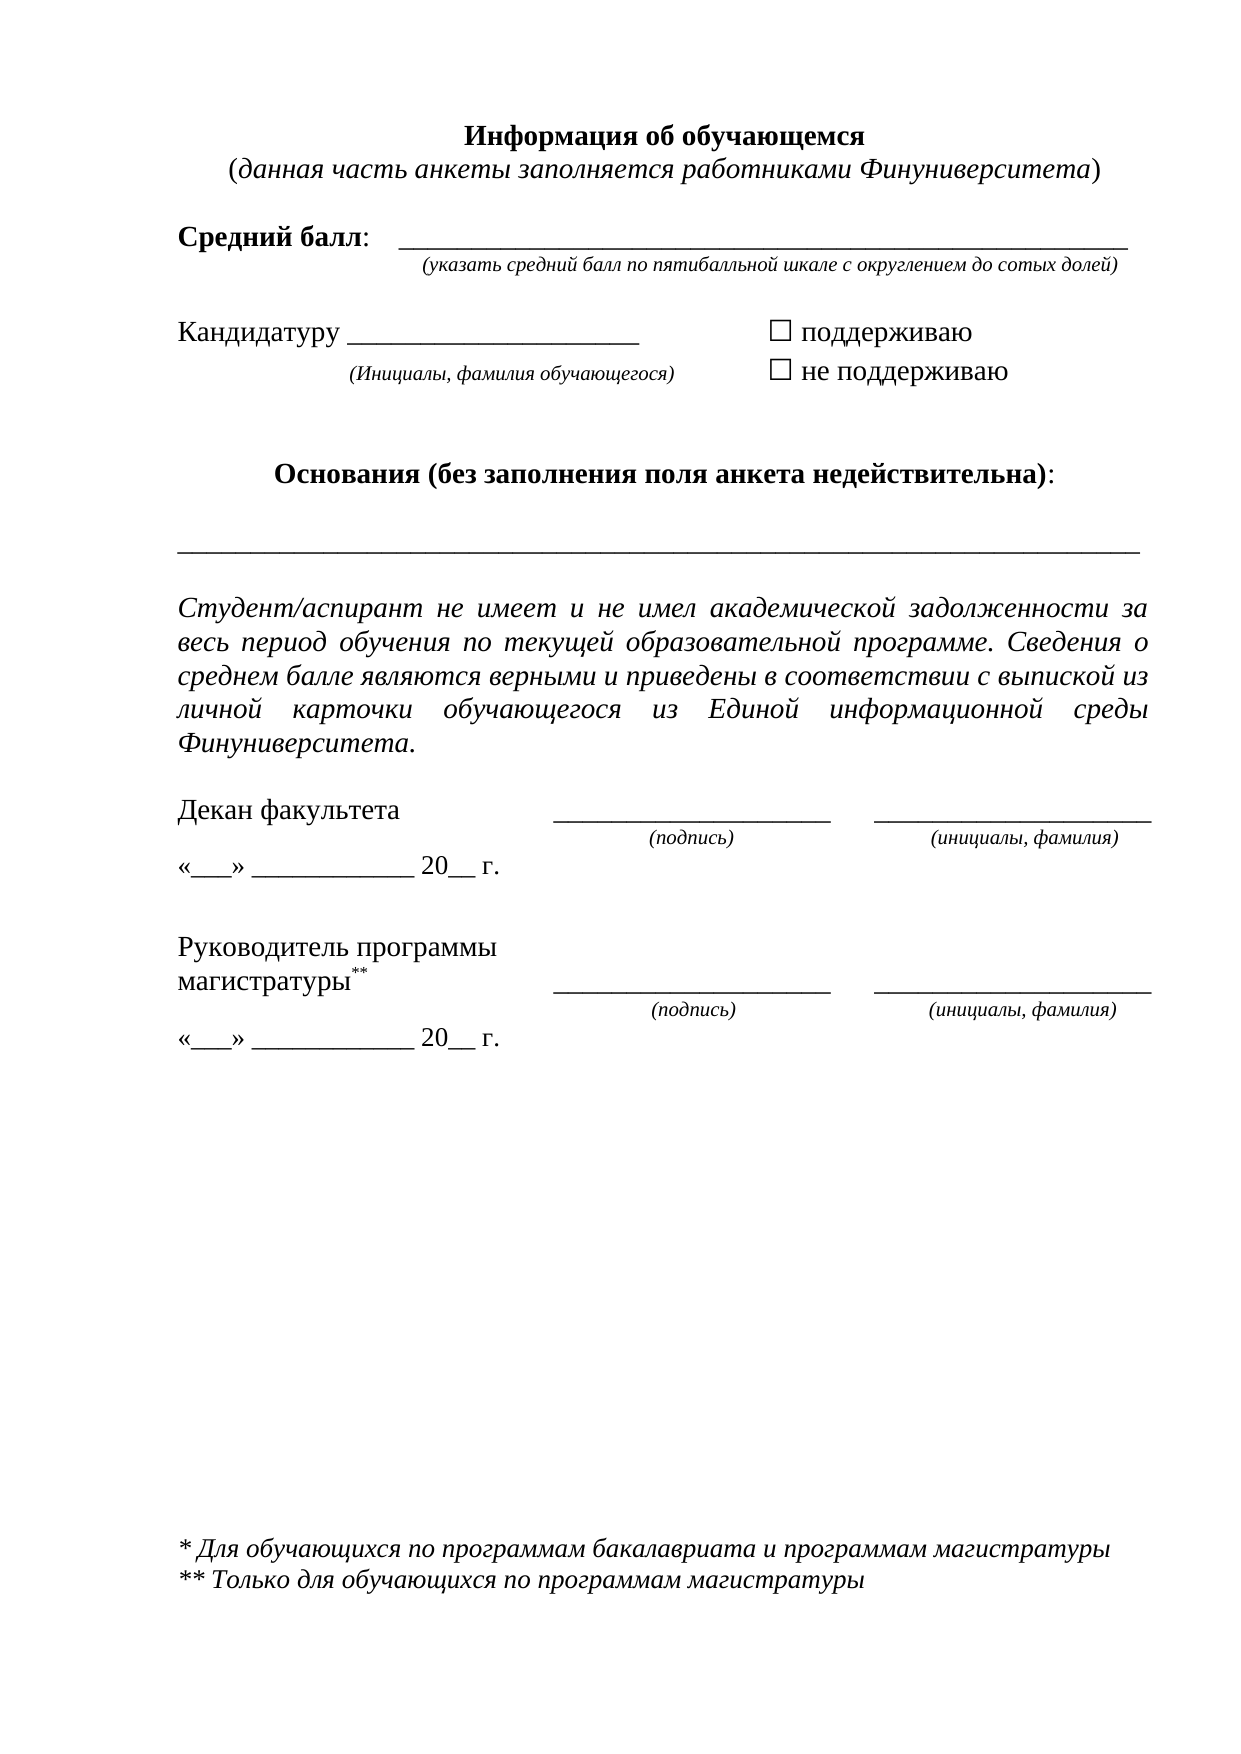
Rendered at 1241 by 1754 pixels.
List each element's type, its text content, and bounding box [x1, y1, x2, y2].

text (подпись) (инициалы, фамилия) [177, 997, 1152, 1021]
text Информация об обучающемся [177, 118, 1152, 152]
text Студент/аспирант не имеет и не имел академической задолженности за весь период обучения по текущей образовательной программе. Сведения о среднем балле являются верными и приведены в соответствии с выпиской из личной карточки обучающегося из Единой информационной среды Финуниверситета. [177, 591, 1152, 758]
text __________________________________________________________________ [177, 523, 1152, 557]
text «___» ____________ 20__ г. [177, 1021, 1152, 1052]
text (Инициалы, фамилия обучающегося) ☐ не поддерживаю [177, 349, 1152, 389]
text Средний балл: __________________________________________________ [177, 219, 1152, 252]
text (указать средний балл по пятибалльной шкале с округлением до сотых долей) [177, 252, 1152, 276]
text (подпись) (инициалы, фамилия) [177, 825, 1152, 849]
text Руководитель программы [177, 929, 1152, 963]
text Декан факультета ___________________ ___________________ [177, 792, 1152, 825]
text (данная часть анкеты заполняется работниками Финуниверситета) [177, 152, 1152, 185]
text * Для обучающихся по программам бакалавриата и программам магистратуры [177, 1532, 1152, 1563]
text Основания (без заполнения поля анкета недействительна): [177, 456, 1152, 490]
text ** Только для обучающихся по программам магистратуры [177, 1563, 1152, 1594]
text Кандидатуру ____________________ ☐ поддерживаю [177, 310, 1152, 349]
text «___» ____________ 20__ г. [177, 849, 1152, 881]
text магистратуры** ___________________ ___________________ [177, 963, 1152, 997]
